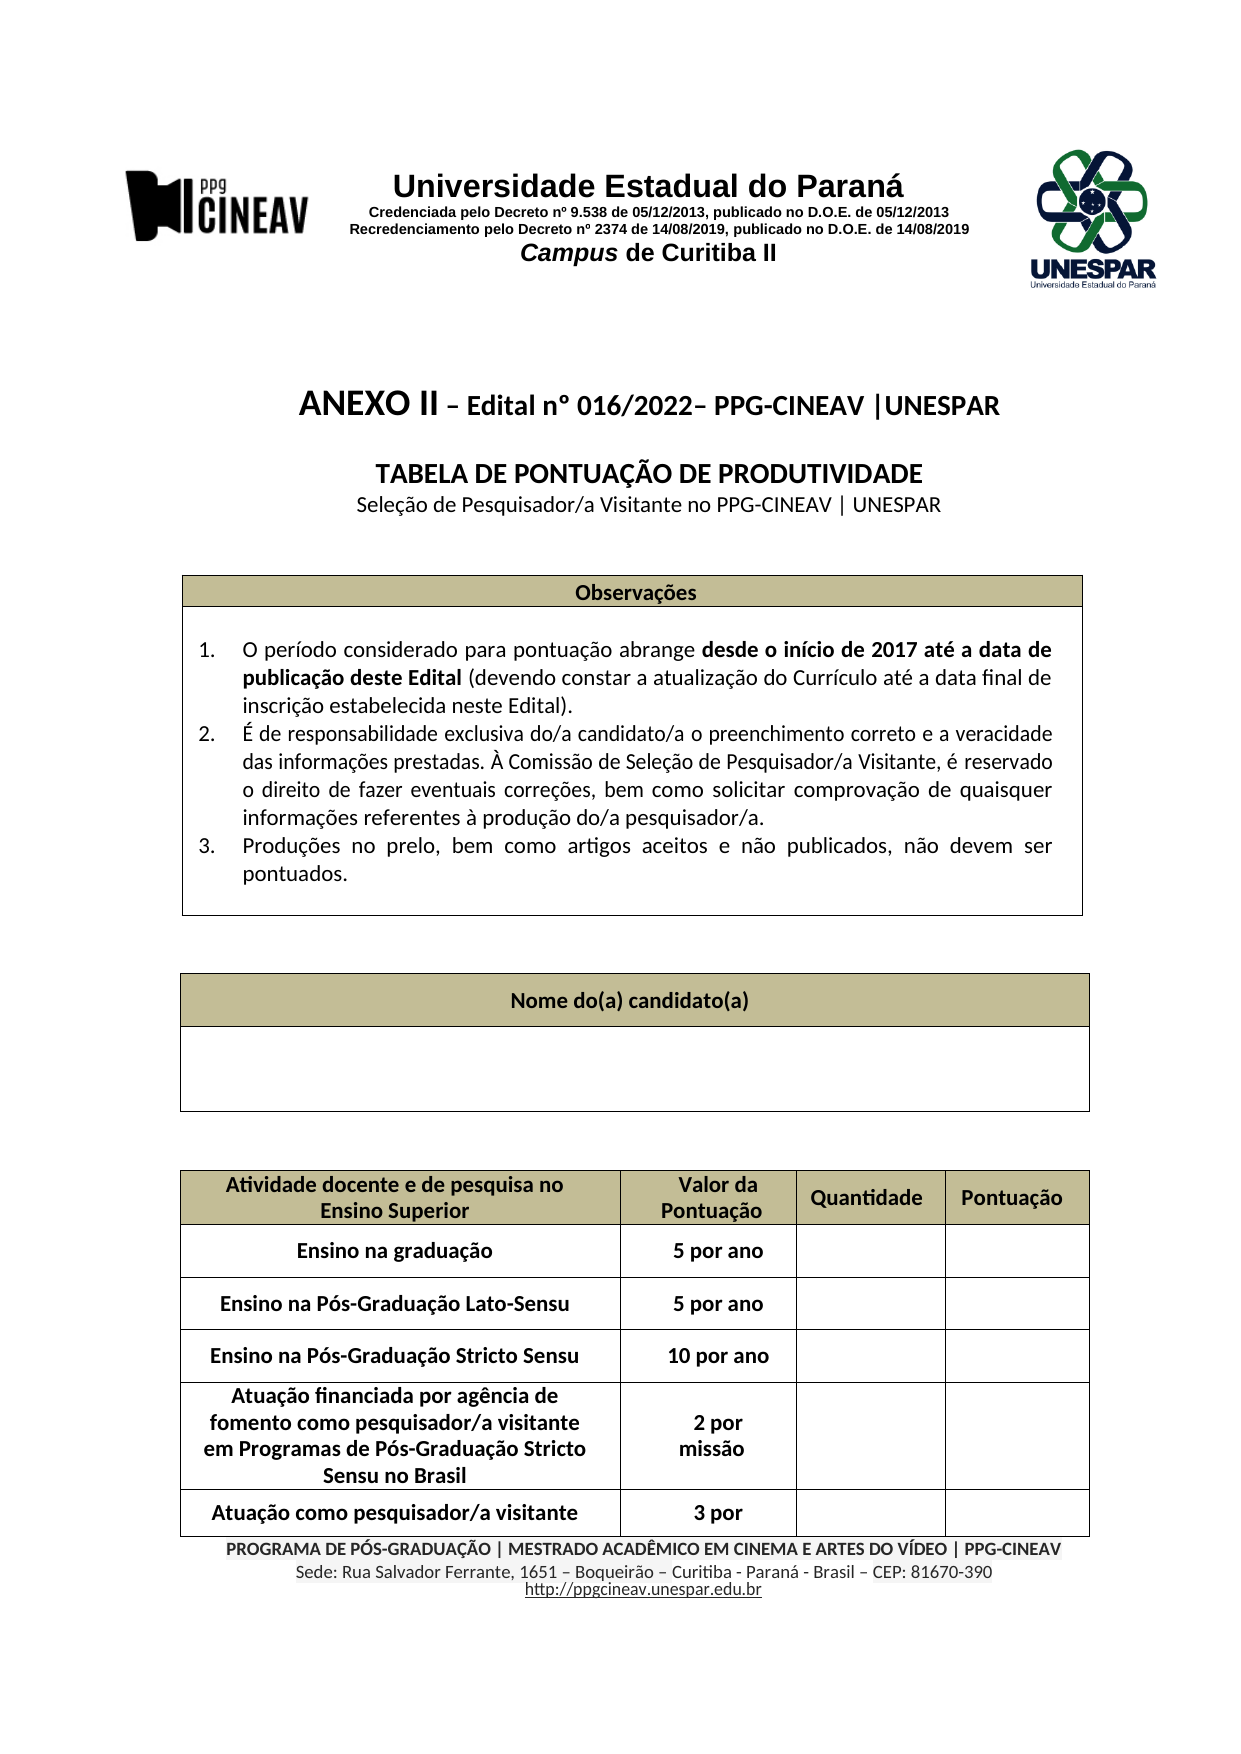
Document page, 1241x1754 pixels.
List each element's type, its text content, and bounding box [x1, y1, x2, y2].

table_cell [946, 1490, 1089, 1536]
table_cell Ensino na Pós-Graduação Lato-Sensu [181, 1278, 620, 1329]
table_cell 3 por missão [621, 1490, 796, 1536]
subtitle ANEXO II – Edital nº 016/2022– PPG-CINEAV |UNESPAR [187, 378, 1112, 424]
text TABELA DE PONTUAÇÃO DE PRODUTIVIDADE [162, 455, 1136, 490]
table_cell [797, 1278, 945, 1329]
text Seleção de Pesquisador/a Visitante no PPG-CINEAV | UNESPAR [162, 490, 1136, 518]
table_header Valor da Pontuação [621, 1171, 796, 1224]
table_cell 10 por ano [621, 1330, 796, 1382]
table_cell Ensino na Pós-Graduação Stricto Sensu [181, 1330, 620, 1382]
table_header Observações [183, 576, 1082, 606]
table_cell O período considerado para pontuação abrange desde o início de 2017 até a data de publicação deste Edital (devendo constar a atualização do Currículo até a data final de inscrição estabelecida neste Edital). É de responsabilidade exclusiva do/a candidato/a o preenchimento correto e a veracidade das informações prestadas. À Comissão de Seleção de Pesquisador/a Visitante, é reservado o direito de fazer eventuais correções, bem como solicitar comprovação de quaisquer informações referentes à produção do/a pesquisador/a. Produções no prelo, bem como artigos aceitos e não publicados, não devem ser pontuados. [183, 607, 1082, 915]
table_header Atividade docente e de pesquisa no Ensino Superior [181, 1171, 620, 1224]
table_cell [946, 1383, 1089, 1489]
table_cell [797, 1330, 945, 1382]
picture [999, 123, 1186, 316]
table_cell [181, 1027, 1089, 1111]
table_cell [946, 1225, 1089, 1277]
table_cell [797, 1383, 945, 1489]
table_header Nome do(a) candidato(a) [181, 974, 1089, 1026]
table_cell [946, 1330, 1089, 1382]
table_cell [797, 1225, 945, 1277]
table_cell 5 por ano [621, 1225, 796, 1277]
picture [71, 123, 331, 287]
table_header Pontuação [946, 1171, 1089, 1224]
table_cell [797, 1490, 945, 1536]
table_cell 2 por missão [621, 1383, 796, 1489]
table_cell Atuação como pesquisador/a visitante em Universidade Estrangeira financiada por agência de fomento nacional ou internacional [181, 1490, 620, 1536]
table_cell [946, 1278, 1089, 1329]
table_cell Atuação financiada por agência de fomento como pesquisador/a visitante em Programas de Pós-Graduação Stricto Sensu no Brasil [181, 1383, 620, 1489]
table_cell 5 por ano [621, 1278, 796, 1329]
table_cell Ensino na graduação [181, 1225, 620, 1277]
table_header Quantidade [797, 1171, 945, 1224]
